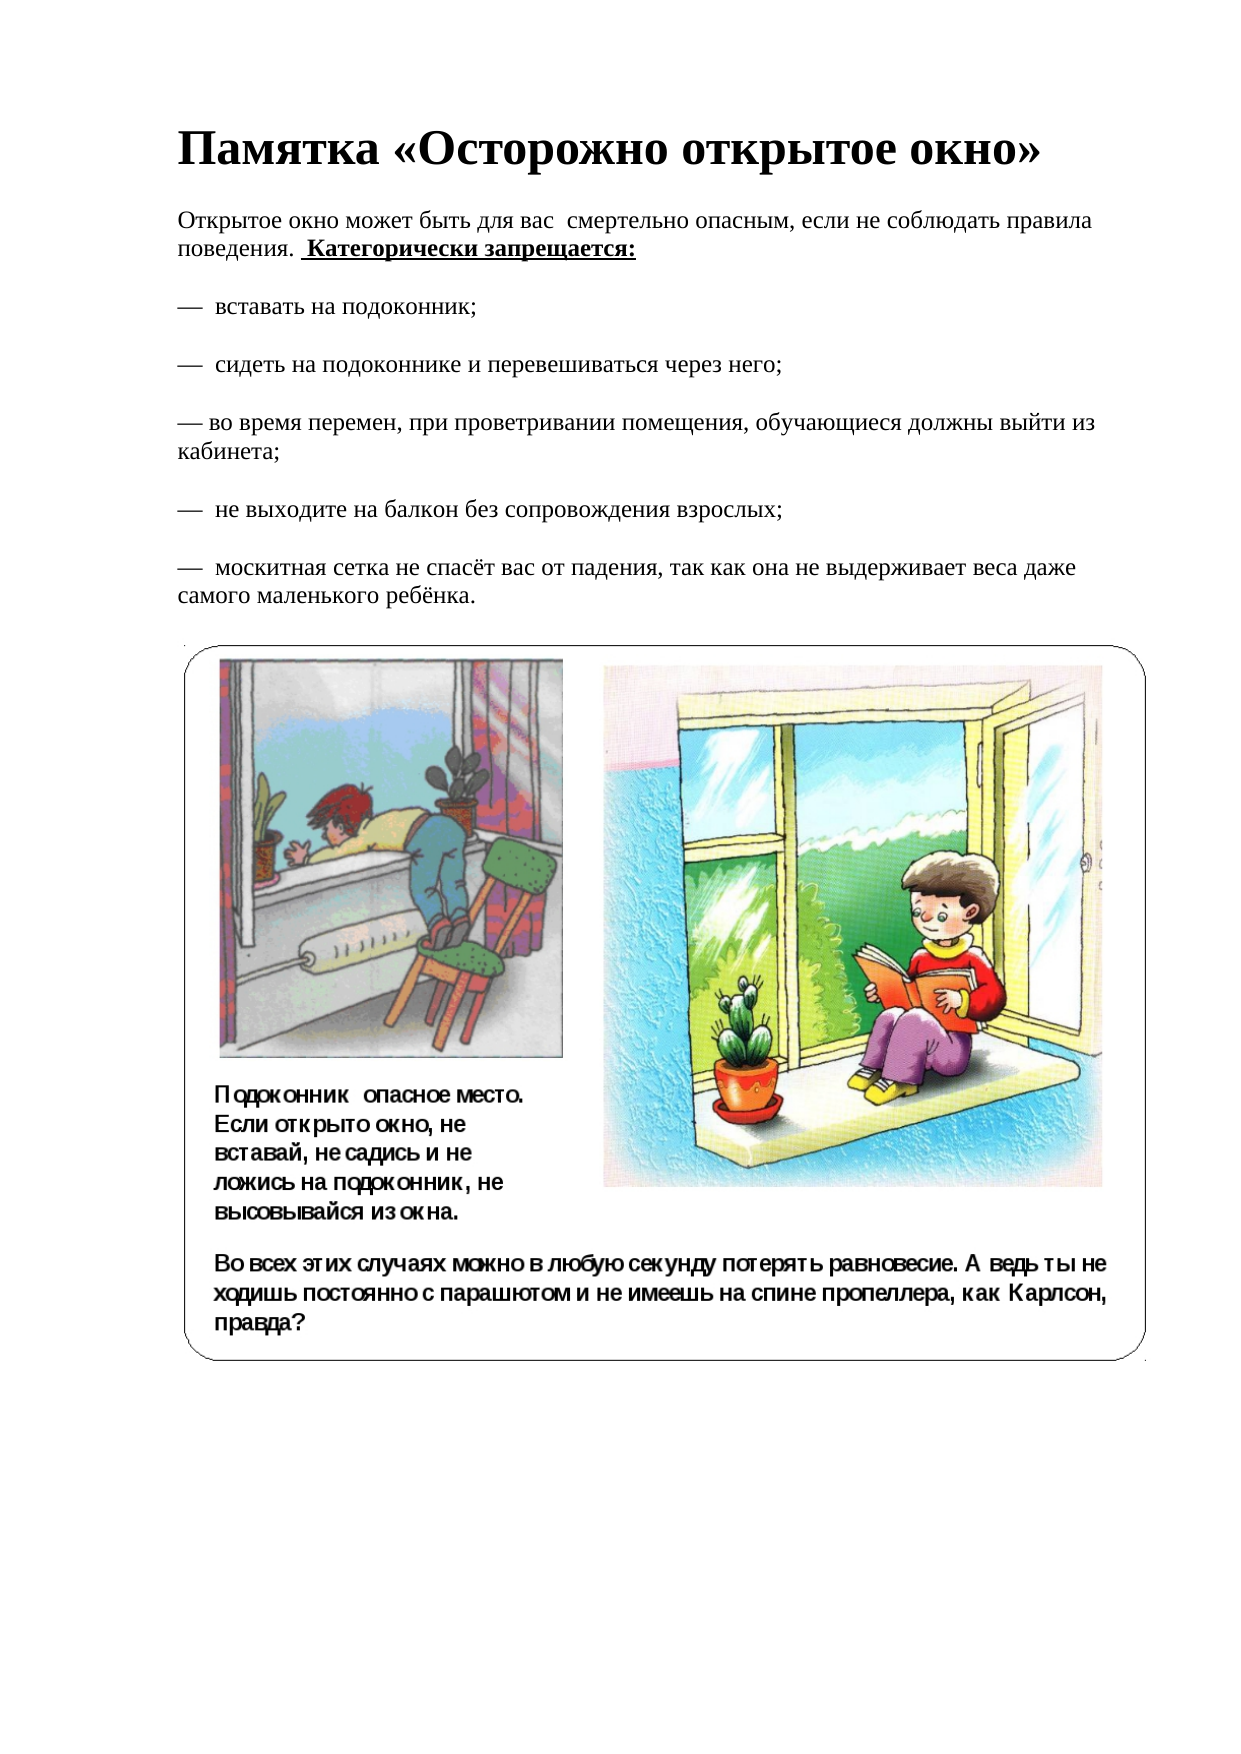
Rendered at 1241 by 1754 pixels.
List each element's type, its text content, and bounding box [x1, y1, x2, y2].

text Памятка «Осторожно открытое окно» [177, 118, 1152, 176]
text Открытое окно может быть для вас смертельно опасным, если не соблюдать правила поведения. Категорически запрещается: [177, 205, 1152, 262]
text — вставать на подоконник; [177, 291, 1152, 320]
text — москитная сетка не спасёт вас от падения, так как она не выдерживает веса даже самого маленького ребёнка. [177, 552, 1152, 609]
picture [177, 638, 1152, 1370]
text — не выходите на балкон без сопровождения взрослых; [177, 494, 1152, 523]
text — сидеть на подоконнике и перевешиваться через него; [177, 349, 1152, 378]
text — во время перемен, при проветривании помещения, обучающиеся должны выйти из кабинета; [177, 407, 1152, 465]
